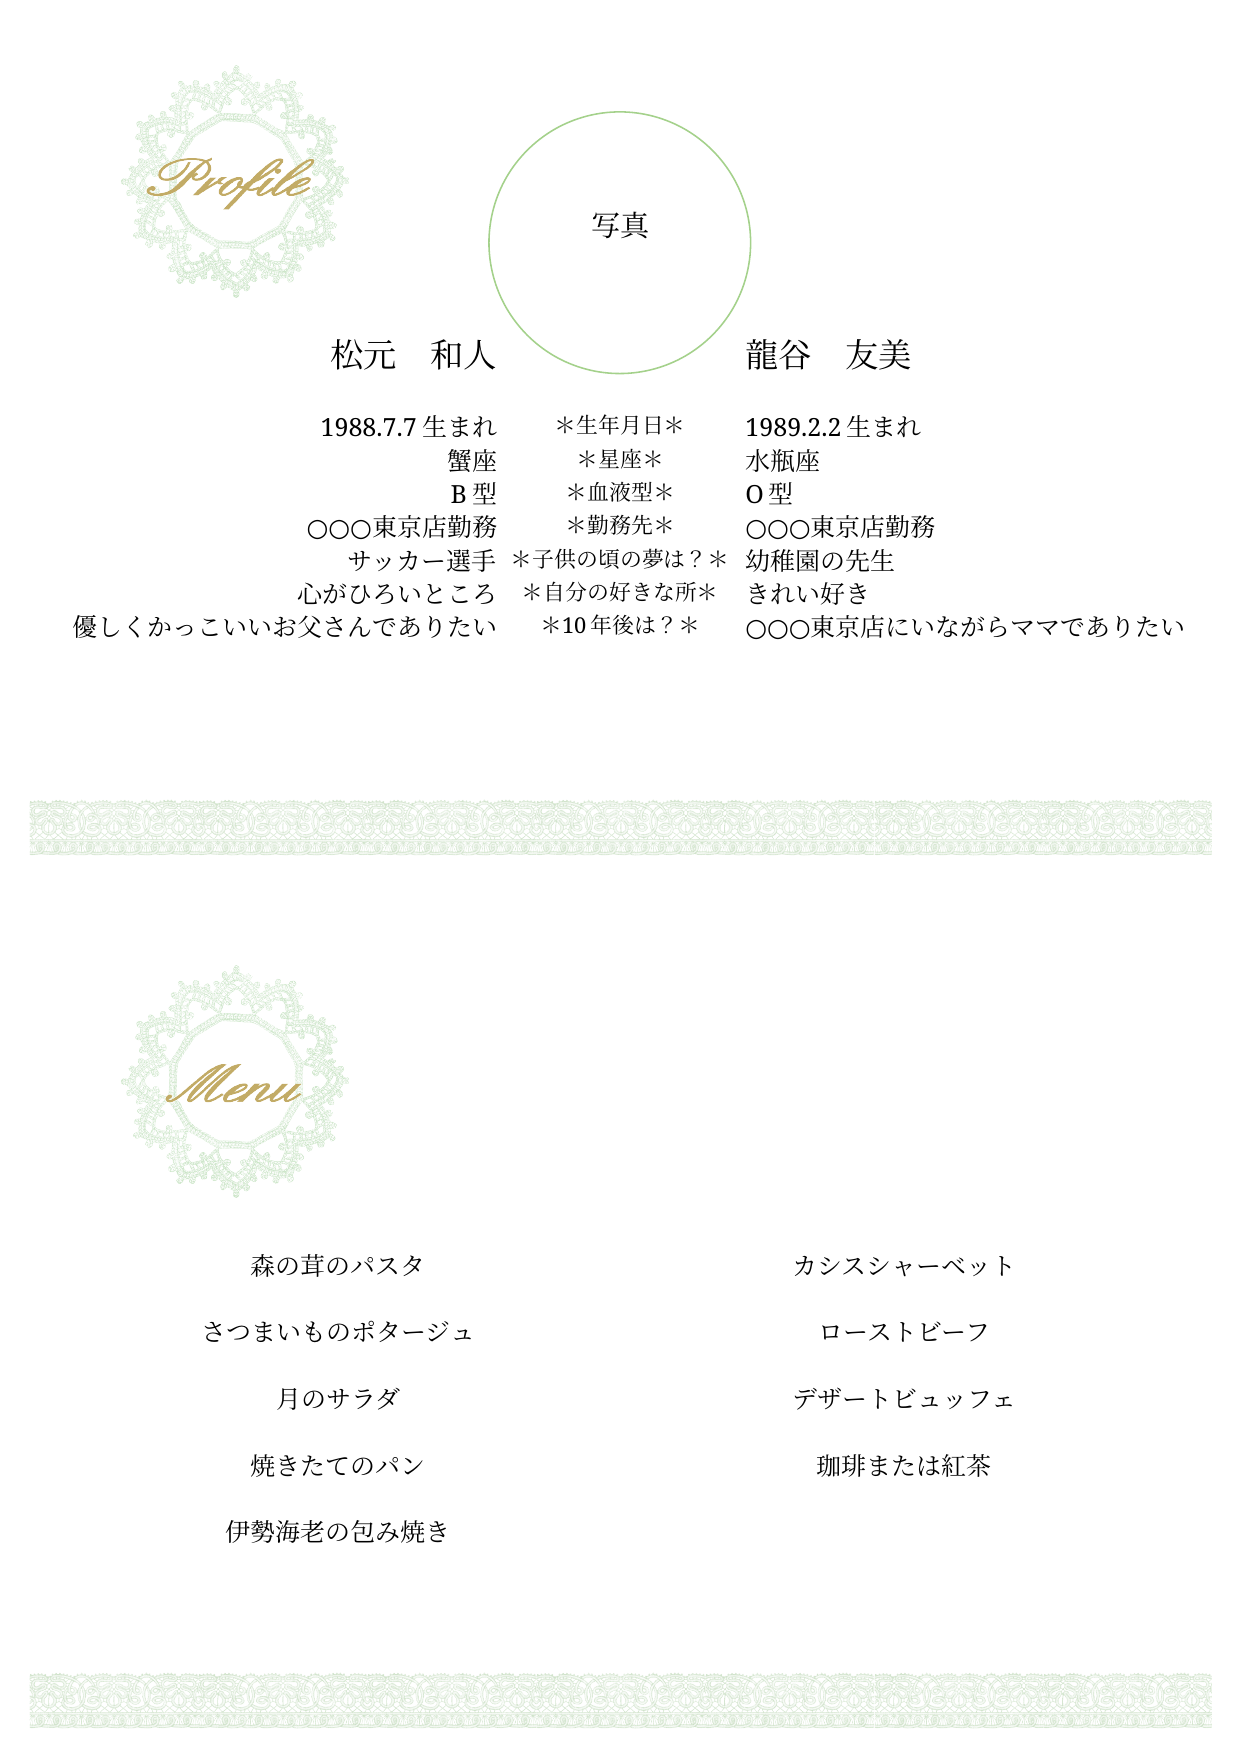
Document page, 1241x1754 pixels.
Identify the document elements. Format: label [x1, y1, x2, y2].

picture [120, 65, 349, 298]
picture [120, 965, 349, 1198]
picture [1044, 1672, 1212, 1729]
picture [30, 799, 536, 856]
picture [30, 1672, 536, 1729]
picture [537, 799, 874, 856]
picture [537, 1672, 874, 1729]
picture [875, 799, 1043, 856]
picture [1044, 799, 1212, 856]
picture [875, 1672, 1043, 1729]
